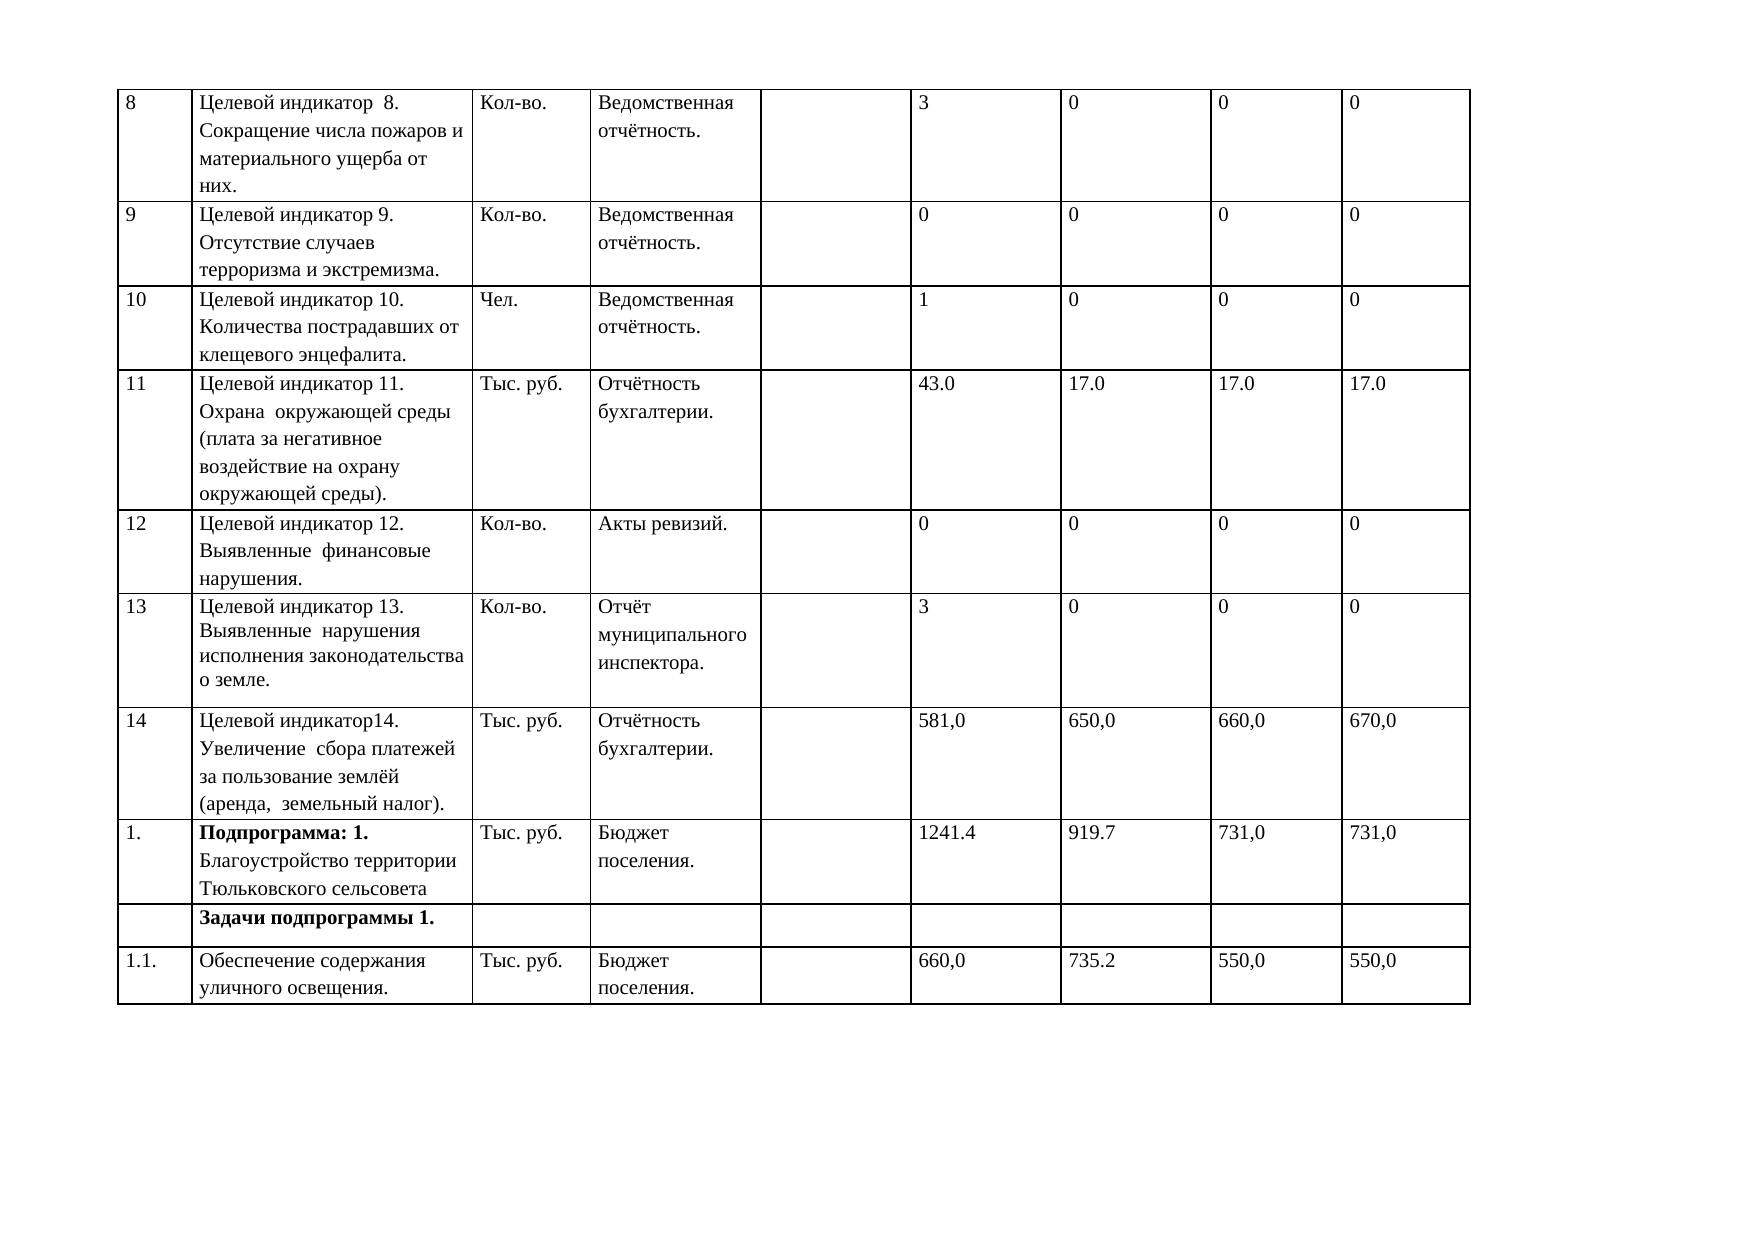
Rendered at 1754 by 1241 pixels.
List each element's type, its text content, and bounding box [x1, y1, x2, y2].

table_cell Тыс. руб. [473, 708, 590, 819]
table_cell 0 [1062, 594, 1210, 707]
table_cell Ведомственная отчётность. [591, 287, 760, 369]
table_cell [762, 287, 910, 369]
table_cell Целевой индикатор 12. Выявленные финансовые нарушения. [193, 511, 472, 593]
table_cell 9 [119, 202, 191, 285]
table_cell 0 [912, 202, 1060, 285]
table_cell [1212, 905, 1341, 946]
table_cell 1. [119, 820, 191, 903]
table_cell 8 [119, 90, 191, 201]
table_cell Ведомственная отчётность. [591, 202, 760, 285]
table_cell Ведомственная отчётность. [591, 90, 760, 201]
table_cell Задачи подпрограммы 1. [193, 905, 472, 946]
table_cell Целевой индикатор 13. Выявленные нарушения исполнения законодательства о земле. [193, 594, 472, 707]
table_cell 0 [1343, 202, 1469, 285]
table_cell [762, 202, 910, 285]
table_cell Акты ревизий. [591, 511, 760, 593]
table_cell 14 [119, 708, 191, 819]
table_cell 17.0 [1343, 371, 1469, 509]
table_cell Целевой индикатор14. Увеличение сбора платежей за пользование землёй (аренда, земельный налог). [193, 708, 472, 819]
table_cell Кол-во. [473, 202, 590, 285]
table_cell 17.0 [1062, 371, 1210, 509]
table_cell 650,0 [1062, 708, 1210, 819]
table_cell 3 [912, 90, 1060, 201]
table_cell 0 [1062, 90, 1210, 201]
table_cell [1062, 905, 1210, 946]
table_cell Целевой индикатор 11. Охрана окружающей среды (плата за негативное воздействие на охрану окружающей среды). [193, 371, 472, 509]
table_cell Кол-во. [473, 90, 590, 201]
table_cell Целевой индикатор 8. Сокращение числа пожаров и материального ущерба от них. [193, 90, 472, 201]
table_cell 581,0 [912, 708, 1060, 819]
table_cell 0 [1343, 594, 1469, 707]
table_cell Целевой индикатор 10. Количества пострадавших от клещевого энцефалита. [193, 287, 472, 369]
table_cell 12 [119, 511, 191, 593]
table_cell 660,0 [912, 948, 1060, 1003]
table_cell 0 [1212, 90, 1341, 201]
table_cell Отчётность бухгалтерии. [591, 708, 760, 819]
table_cell 0 [1212, 594, 1341, 707]
table_cell 0 [1212, 287, 1341, 369]
table_cell [1343, 905, 1469, 946]
table_cell Бюджет поселения. [591, 820, 760, 903]
table_cell 0 [1343, 287, 1469, 369]
table_cell 731,0 [1212, 820, 1341, 903]
table_cell Целевой индикатор 9. Отсутствие случаев терроризма и экстремизма. [193, 202, 472, 285]
table_cell 43.0 [912, 371, 1060, 509]
table_cell Бюджет поселения. [591, 948, 760, 1003]
table_cell 0 [912, 511, 1060, 593]
table_cell [762, 905, 910, 946]
table_cell 731,0 [1343, 820, 1469, 903]
table_cell 17.0 [1212, 371, 1341, 509]
table_cell Тыс. руб. [473, 820, 590, 903]
table_cell 550,0 [1343, 948, 1469, 1003]
table_cell 1.1. [119, 948, 191, 1003]
table_cell [473, 905, 590, 946]
table_cell [762, 371, 910, 509]
table_cell 10 [119, 287, 191, 369]
table_cell 1241.4 [912, 820, 1060, 903]
table_cell [762, 948, 910, 1003]
table_cell Тыс. руб. [473, 948, 590, 1003]
table_cell 0 [1343, 90, 1469, 201]
table_cell 0 [1062, 511, 1210, 593]
table_cell 0 [1062, 287, 1210, 369]
table_cell 735.2 [1062, 948, 1210, 1003]
table_cell 0 [1062, 202, 1210, 285]
table_cell Чел. [473, 287, 590, 369]
table_cell 13 [119, 594, 191, 707]
table_cell Подпрограмма: 1. Благоустройство территории Тюльковского сельсовета [193, 820, 472, 903]
table_cell Тыс. руб. [473, 371, 590, 509]
table_cell [762, 90, 910, 201]
table_cell Обеспечение содержания уличного освещения. [193, 948, 472, 1003]
table_cell [762, 820, 910, 903]
table_cell Отчёт муниципального инспектора. [591, 594, 760, 707]
table_cell Кол-во. [473, 511, 590, 593]
table_cell [912, 905, 1060, 946]
table_cell [762, 511, 910, 593]
table_cell 919.7 [1062, 820, 1210, 903]
table_cell 11 [119, 371, 191, 509]
table_cell 660,0 [1212, 708, 1341, 819]
table_cell Кол-во. [473, 594, 590, 707]
table_cell Отчётность бухгалтерии. [591, 371, 760, 509]
table_cell 670,0 [1343, 708, 1469, 819]
table_cell 0 [1212, 202, 1341, 285]
table_cell [591, 905, 760, 946]
table_cell 0 [1343, 511, 1469, 593]
table_cell 0 [1212, 511, 1341, 593]
table_cell 3 [912, 594, 1060, 707]
table_cell 1 [912, 287, 1060, 369]
table_cell [119, 905, 191, 946]
table_cell [762, 594, 910, 707]
table_cell 550,0 [1212, 948, 1341, 1003]
table_cell [762, 708, 910, 819]
